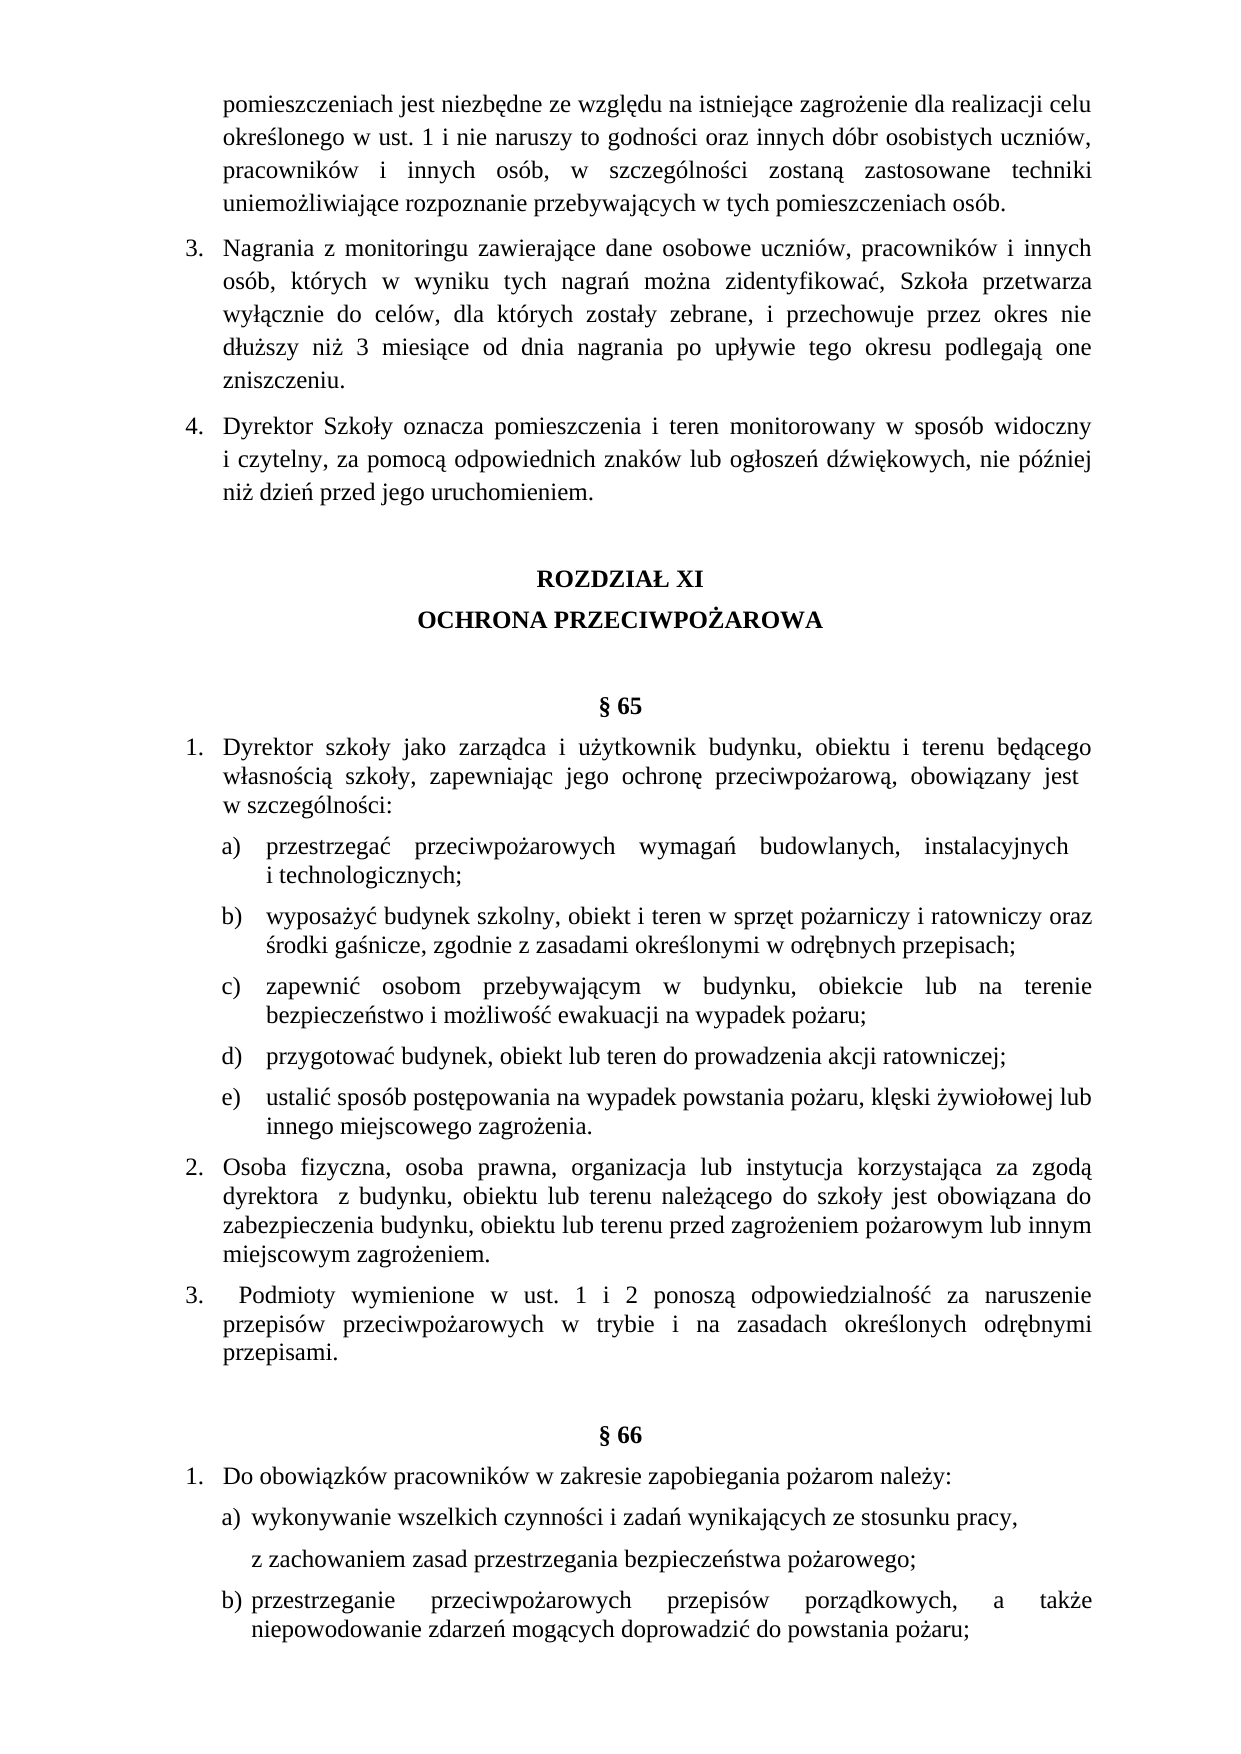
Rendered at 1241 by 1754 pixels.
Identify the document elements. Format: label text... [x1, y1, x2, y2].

list Nagrania z monitoringu zawierające dane osobowe uczniów, pracowników i innych osób, których w wyniku tych nagrań można zidentyfikować, Szkoła przetwarza wyłącznie do celów, dla których zostały zebrane, i przechowuje przez okres nie dłuższy niż 3 miesiące od dnia nagrania po upływie tego okresu podlegają one zniszczeniu. [185, 233, 1093, 394]
list przestrzegać przeciwpożarowych wymagań budowlanych, instalacyjnych i technologicznych; [221, 831, 1093, 889]
list Podmioty wymienione w ust. 1 i 2 ponoszą odpowiedzialność za naruszenie przepisów przeciwpożarowych w trybie i na zasadach określonych odrębnymi przepisami. [185, 1280, 1093, 1366]
list Do obowiązków pracowników w zakresie zapobiegania pożarom należy: [185, 1461, 1093, 1490]
list ustalić sposób postępowania na wypadek powstania pożaru, klęski żywiołowej lub innego miejscowego zagrożenia. [221, 1082, 1093, 1140]
list wyposażyć budynek szkolny, obiekt i teren w sprzęt pożarniczy i ratowniczy oraz środki gaśnicze, zgodnie z zasadami określonymi w odrębnych przepisach; [221, 901, 1093, 959]
text OCHRONA PRZECIWPOŻAROWA [148, 605, 1093, 634]
text z zachowaniem zasad przestrzegania bezpieczeństwa pożarowego; [251, 1544, 1093, 1572]
list przygotować budynek, obiekt lub teren do prowadzenia akcji ratowniczej; [221, 1041, 1093, 1070]
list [185, 89, 1093, 216]
list Dyrektor szkoły jako zarządca i użytkownik budynku, obiektu i terenu będącego własnością szkoły, zapewniając jego ochronę przeciwpożarową, obowiązany jest w szczególności: [185, 732, 1093, 819]
text § 66 [148, 1420, 1093, 1449]
text ROZDZIAŁ XI [148, 564, 1093, 592]
list zapewnić osobom przebywającym w budynku, obiekcie lub na terenie bezpieczeństwo i możliwość ewakuacji na wypadek pożaru; [221, 971, 1093, 1029]
list Dyrektor Szkoły oznacza pomieszczenia i teren monitorowany w sposób widoczny i czytelny, za pomocą odpowiednich znaków lub ogłoszeń dźwiękowych, nie później niż dzień przed jego uruchomieniem. [185, 411, 1093, 506]
list wykonywanie wszelkich czynności i zadań wynikających ze stosunku pracy, [221, 1502, 1093, 1531]
list Osoba fizyczna, osoba prawna, organizacja lub instytucja korzystająca za zgodą dyrektora z budynku, obiektu lub terenu należącego do szkoły jest obowiązana do zabezpieczenia budynku, obiektu lub terenu przed zagrożeniem pożarowym lub innym miejscowym zagrożeniem. [185, 1152, 1093, 1267]
list przestrzeganie przeciwpożarowych przepisów porządkowych, a także niepowodowanie zdarzeń mogących doprowadzić do powstania pożaru; [221, 1585, 1093, 1642]
text § 65 [148, 691, 1093, 720]
